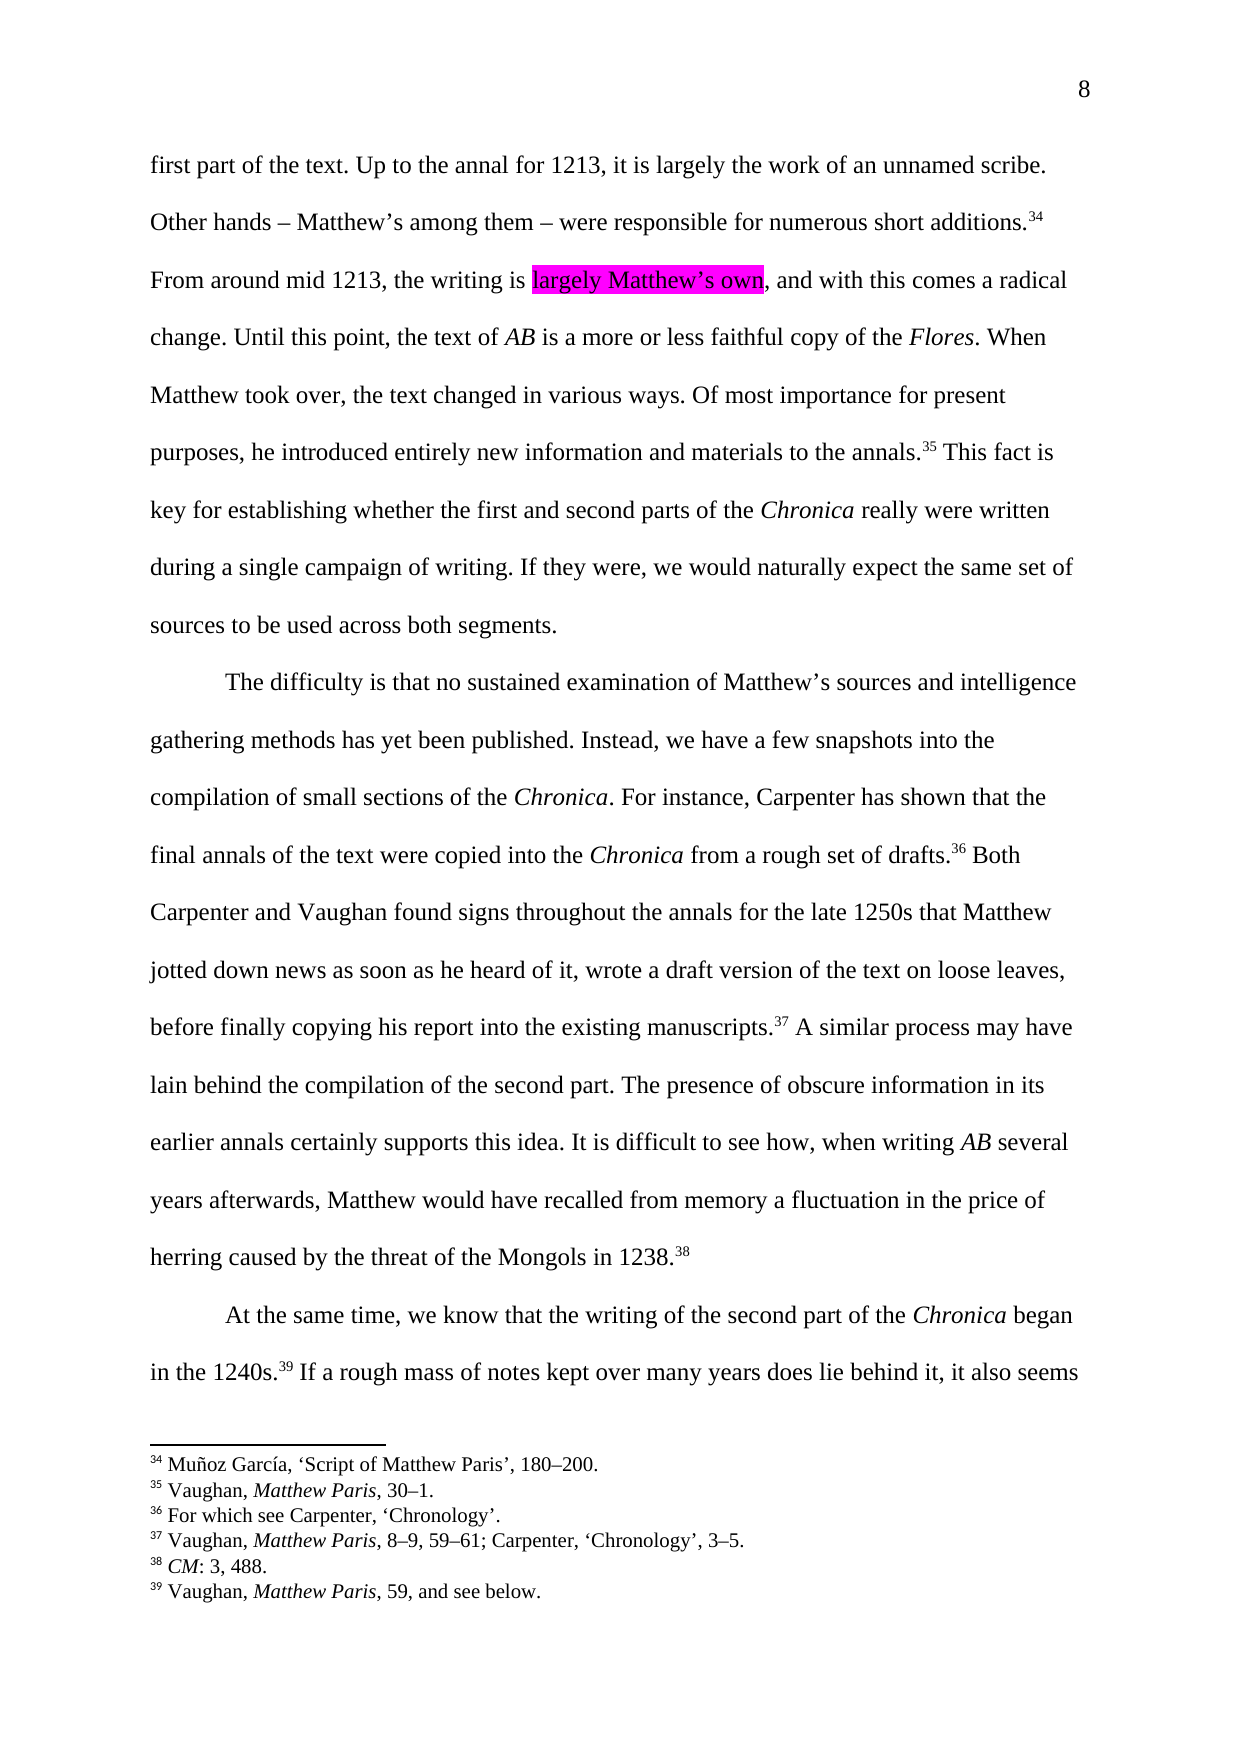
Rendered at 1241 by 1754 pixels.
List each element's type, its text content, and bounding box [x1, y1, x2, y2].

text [150, 1300, 1090, 1386]
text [150, 150, 1090, 639]
text The difficulty is that no sustained examination of Matthew’s sources and intelligence gathering methods has yet been published. Instead, we have a few snapshots into the compilation of small sections of the Chronica. For instance, Carpenter has shown that the final annals of the text were copied into the Chronica from a rough set of drafts. Both Carpenter and Vaughan found signs throughout the annals for the late 1250s that Matthew jotted down news as soon as he heard of it, wrote a draft version of the text on loose leaves, before finally copying his report into the existing manuscripts. A similar process may have lain behind the compilation of the second part. The presence of obscure information in its earlier annals certainly supports this idea. It is difficult to see how, when writing AB several years afterwards, Matthew would have recalled from memory a fluctuation in the price of herring caused by the threat of the Mongols in 1238. [150, 667, 1090, 1271]
